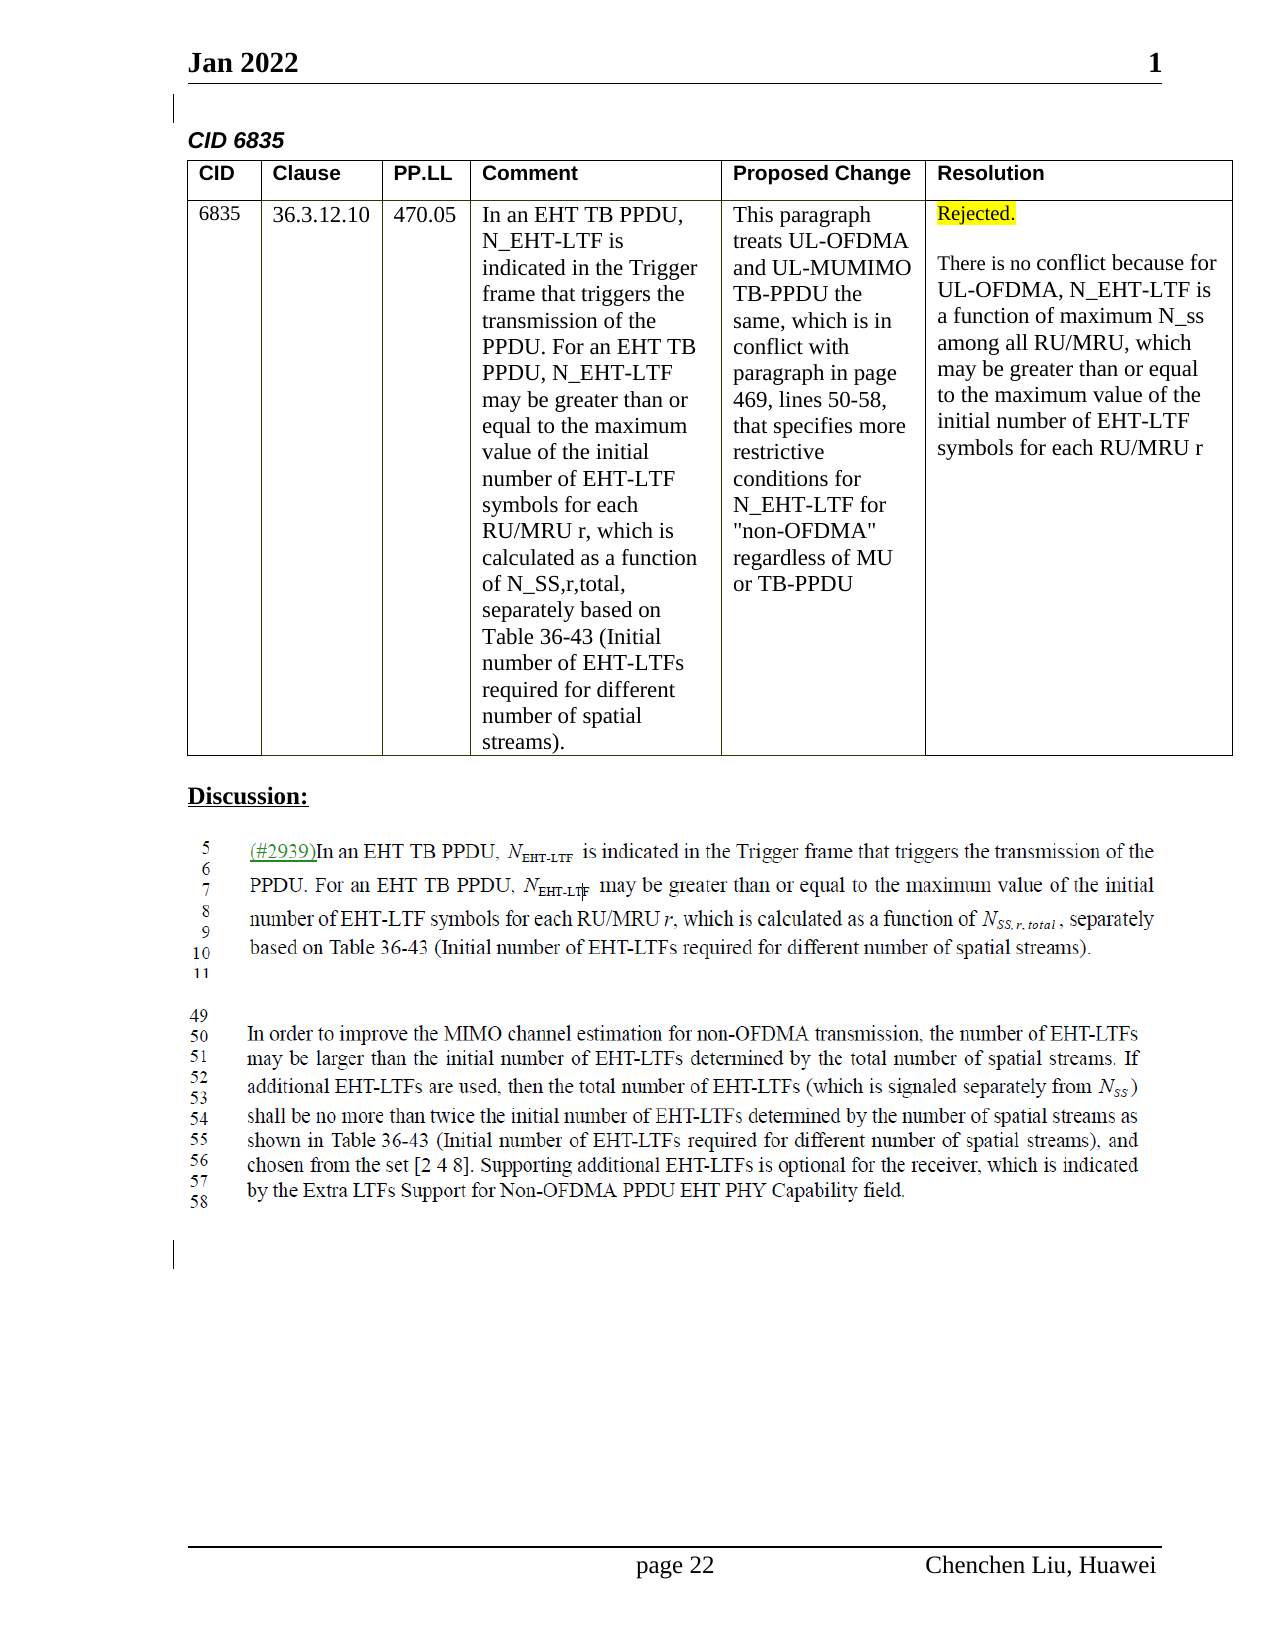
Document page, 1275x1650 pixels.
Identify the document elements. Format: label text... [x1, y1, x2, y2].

table_cell 6835 [188, 201, 261, 755]
table_header Resolution [926, 161, 1232, 200]
text CID 6835 [187, 127, 1162, 154]
picture [187, 834, 1163, 978]
table_header Comment [471, 161, 721, 200]
table_cell This paragraph treats UL-OFDMA and UL-MUMIMO TB-PPDU the same, which is in conflict with paragraph in page 469, lines 50-58, that specifies more restrictive conditions for N_EHT-LTF for "non-OFDMA" regardless of MU or TB-PPDU [722, 201, 925, 755]
table_cell Rejected. There is no conflict because for UL-OFDMA, N_EHT-LTF is a function of maximum N_ss among all RU/MRU, which may be greater than or equal to the maximum value of the initial number of EHT-LTF symbols for each RU/MRU r [926, 201, 1232, 755]
text Discussion: [187, 781, 1162, 809]
table_cell 36.3.12.10 [262, 201, 382, 755]
table_header Clause [262, 161, 382, 200]
table_cell In an EHT TB PPDU, N_EHT-LTF is indicated in the Trigger frame that triggers the transmission of the PPDU. For an EHT TB PPDU, N_EHT-LTF may be greater than or equal to the maximum value of the initial number of EHT-LTF symbols for each RU/MRU r, which is calculated as a function of N_SS,r,total, separately based on Table 36-43 (Initial number of EHT-LTFs required for different number of spatial streams). [471, 201, 721, 755]
table_header CID [188, 161, 261, 200]
table_cell 470.05 [383, 201, 470, 755]
table_header Proposed Change [722, 161, 925, 200]
picture [187, 1006, 1163, 1212]
table_header PP.LL [383, 161, 470, 200]
